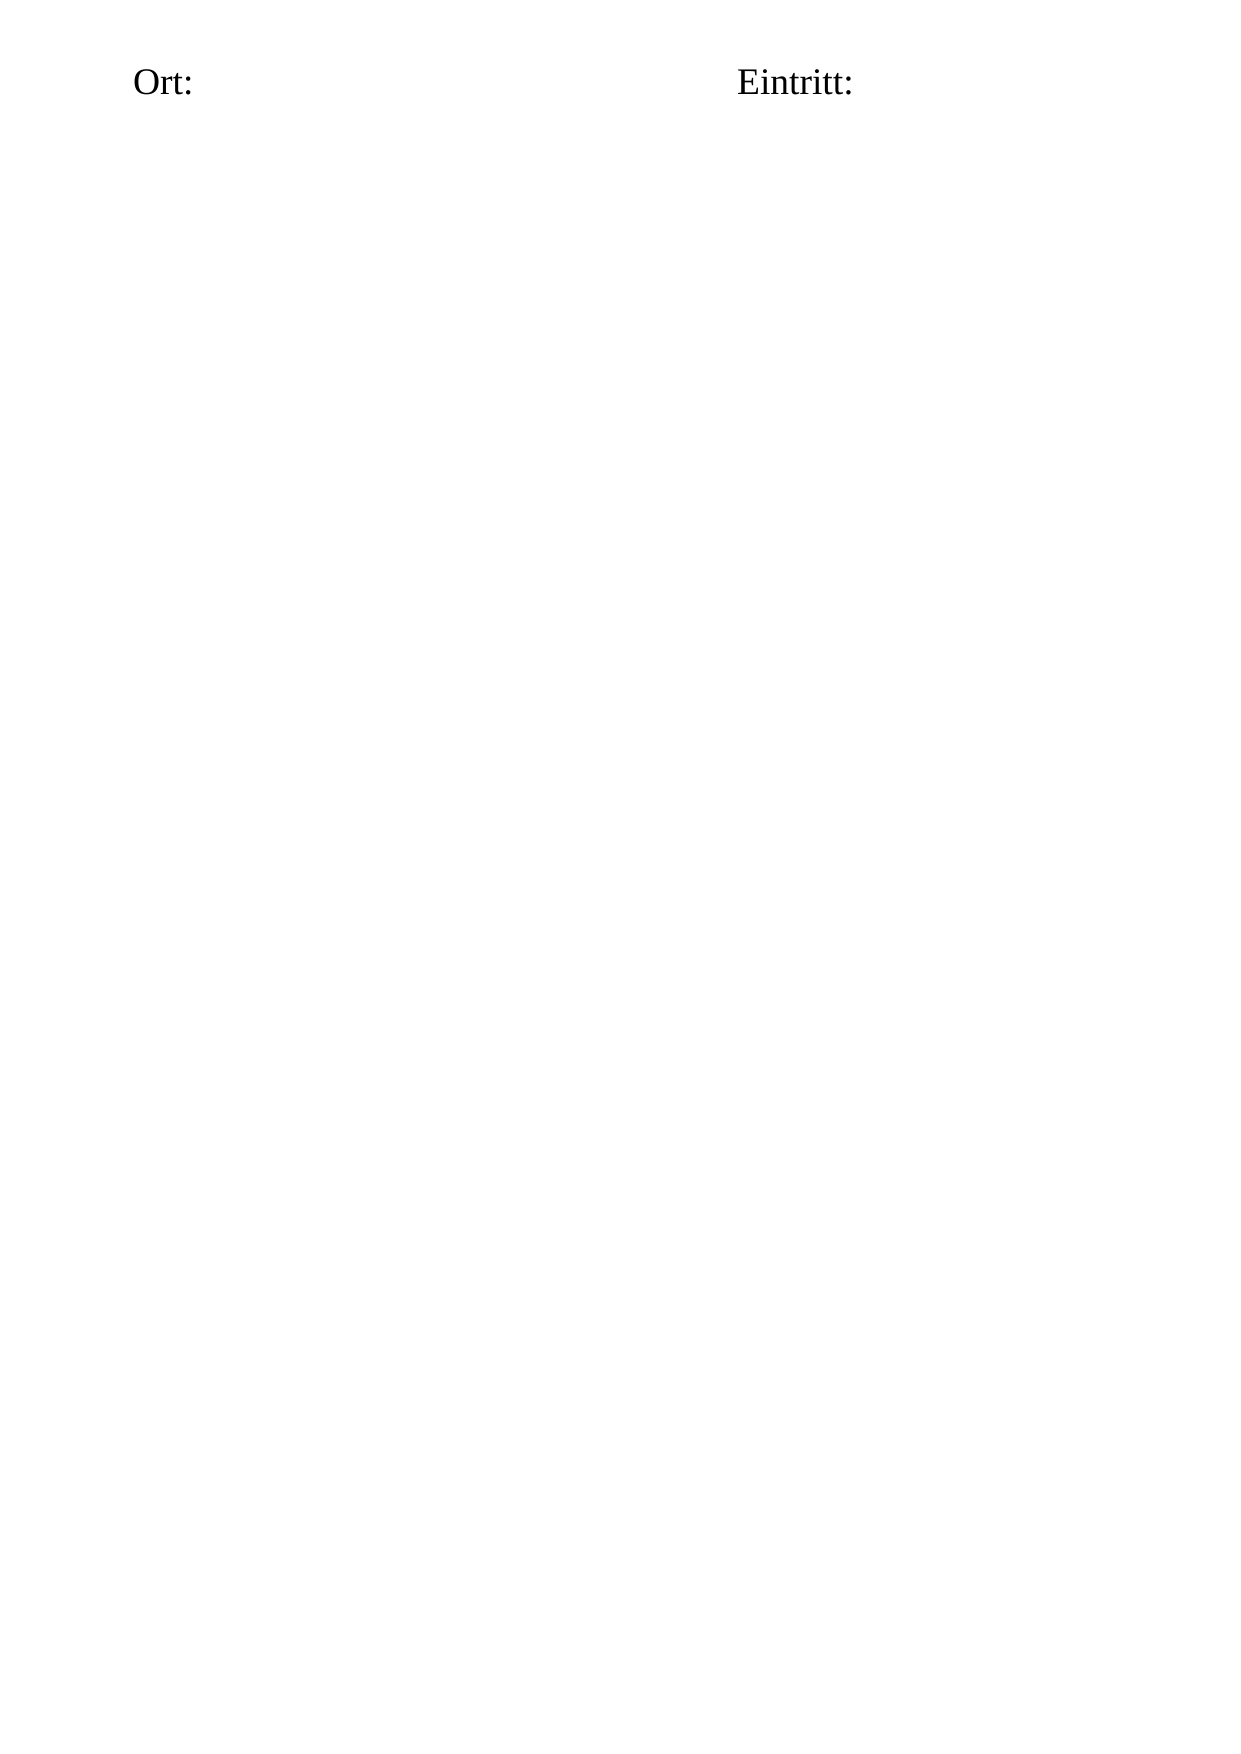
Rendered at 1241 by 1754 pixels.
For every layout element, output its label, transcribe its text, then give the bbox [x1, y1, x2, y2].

text Ort: Eintritt: [133, 59, 1122, 102]
